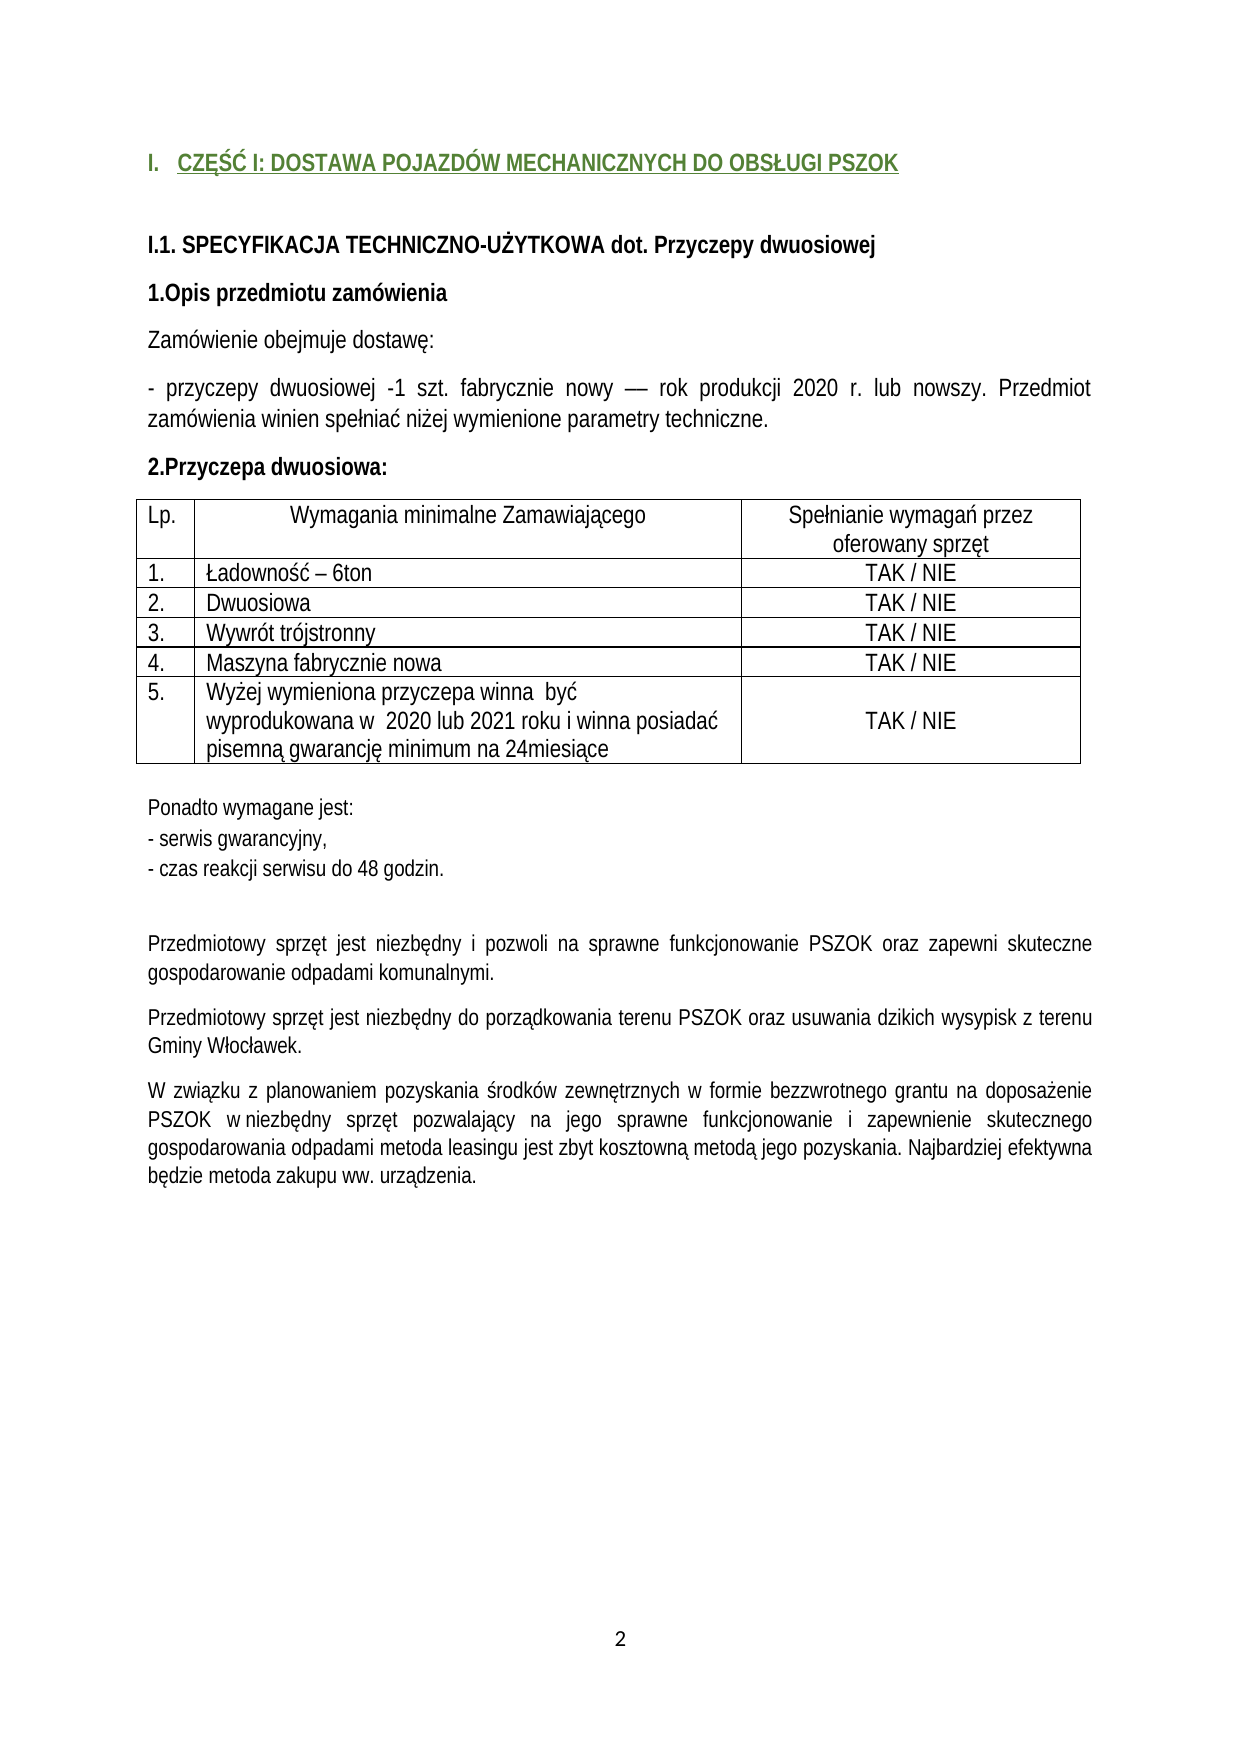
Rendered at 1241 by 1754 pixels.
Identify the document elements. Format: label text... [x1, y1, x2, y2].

table_cell Wyżej wymieniona przyczepa winna być wyprodukowana w 2020 lub 2021 roku i winna posiadać pisemną gwarancję minimum na 24miesiące [195, 677, 741, 763]
table_cell Wywrót trójstronny [195, 618, 741, 646]
table_cell Dwuosiowa [195, 588, 741, 617]
text W związku z planowaniem pozyskania środków zewnętrznych w formie bezzwrotnego grantu na doposażenie PSZOK w niezbędny sprzęt pozwalający na jego sprawne funkcjonowanie i zapewnienie skutecznego gospodarowania odpadami metoda leasingu jest zbyt kosztowną metodą jego pozyskania. Najbardziej efektywna będzie metoda zakupu ww. urządzenia. [148, 1077, 1093, 1189]
text - przyczepy dwuosiowej -1 szt. fabrycznie nowy –– rok produkcji 2020 r. lub nowszy. Przedmiot zamówienia winien spełniać niżej wymienione parametry techniczne. [148, 373, 1093, 432]
table_cell TAK / NIE [742, 677, 1080, 763]
table_cell TAK / NIE [742, 618, 1080, 646]
table_cell TAK / NIE [742, 559, 1080, 587]
table_header Wymagania minimalne Zamawiającego [195, 500, 741, 557]
text I.1. SPECYFIKACJA TECHNICZNO-UŻYTKOWA dot. Przyczepy dwuosiowej [148, 230, 1093, 259]
table_cell TAK / NIE [742, 588, 1080, 617]
text - serwis gwarancyjny, [148, 824, 1093, 851]
list CZĘŚĆ I: DOSTAWA POJAZDÓW MECHANICZNYCH DO OBSŁUGI PSZOK [148, 148, 1093, 176]
table_cell 2. [137, 588, 194, 617]
text - czas reakcji serwisu do 48 godzin. [148, 855, 1093, 881]
table_cell 1. [137, 559, 194, 587]
table_cell TAK / NIE [742, 648, 1080, 676]
text 1.Opis przedmiotu zamówienia [148, 278, 1093, 306]
table_header Lp. [137, 500, 194, 557]
text Zamówienie obejmuje dostawę: [148, 325, 1093, 354]
text Przedmiotowy sprzęt jest niezbędny i pozwoli na sprawne funkcjonowanie PSZOK oraz zapewni skuteczne gospodarowanie odpadami komunalnymi. [148, 930, 1093, 985]
table_cell Ładowność – 6ton [195, 559, 741, 587]
table_cell Maszyna fabrycznie nowa [195, 648, 741, 676]
table_cell 5. [137, 677, 194, 763]
text Przedmiotowy sprzęt jest niezbędny do porządkowania terenu PSZOK oraz usuwania dzikich wysypisk z terenu Gminy Włocławek. [148, 1004, 1093, 1058]
text Ponadto wymagane jest: [148, 794, 1093, 821]
table_cell 4. [137, 648, 194, 676]
table_header Spełnianie wymagań przez oferowany sprzęt [742, 500, 1080, 557]
table_cell 3. [137, 618, 194, 646]
text 2.Przyczepa dwuosiowa: [148, 451, 1093, 480]
